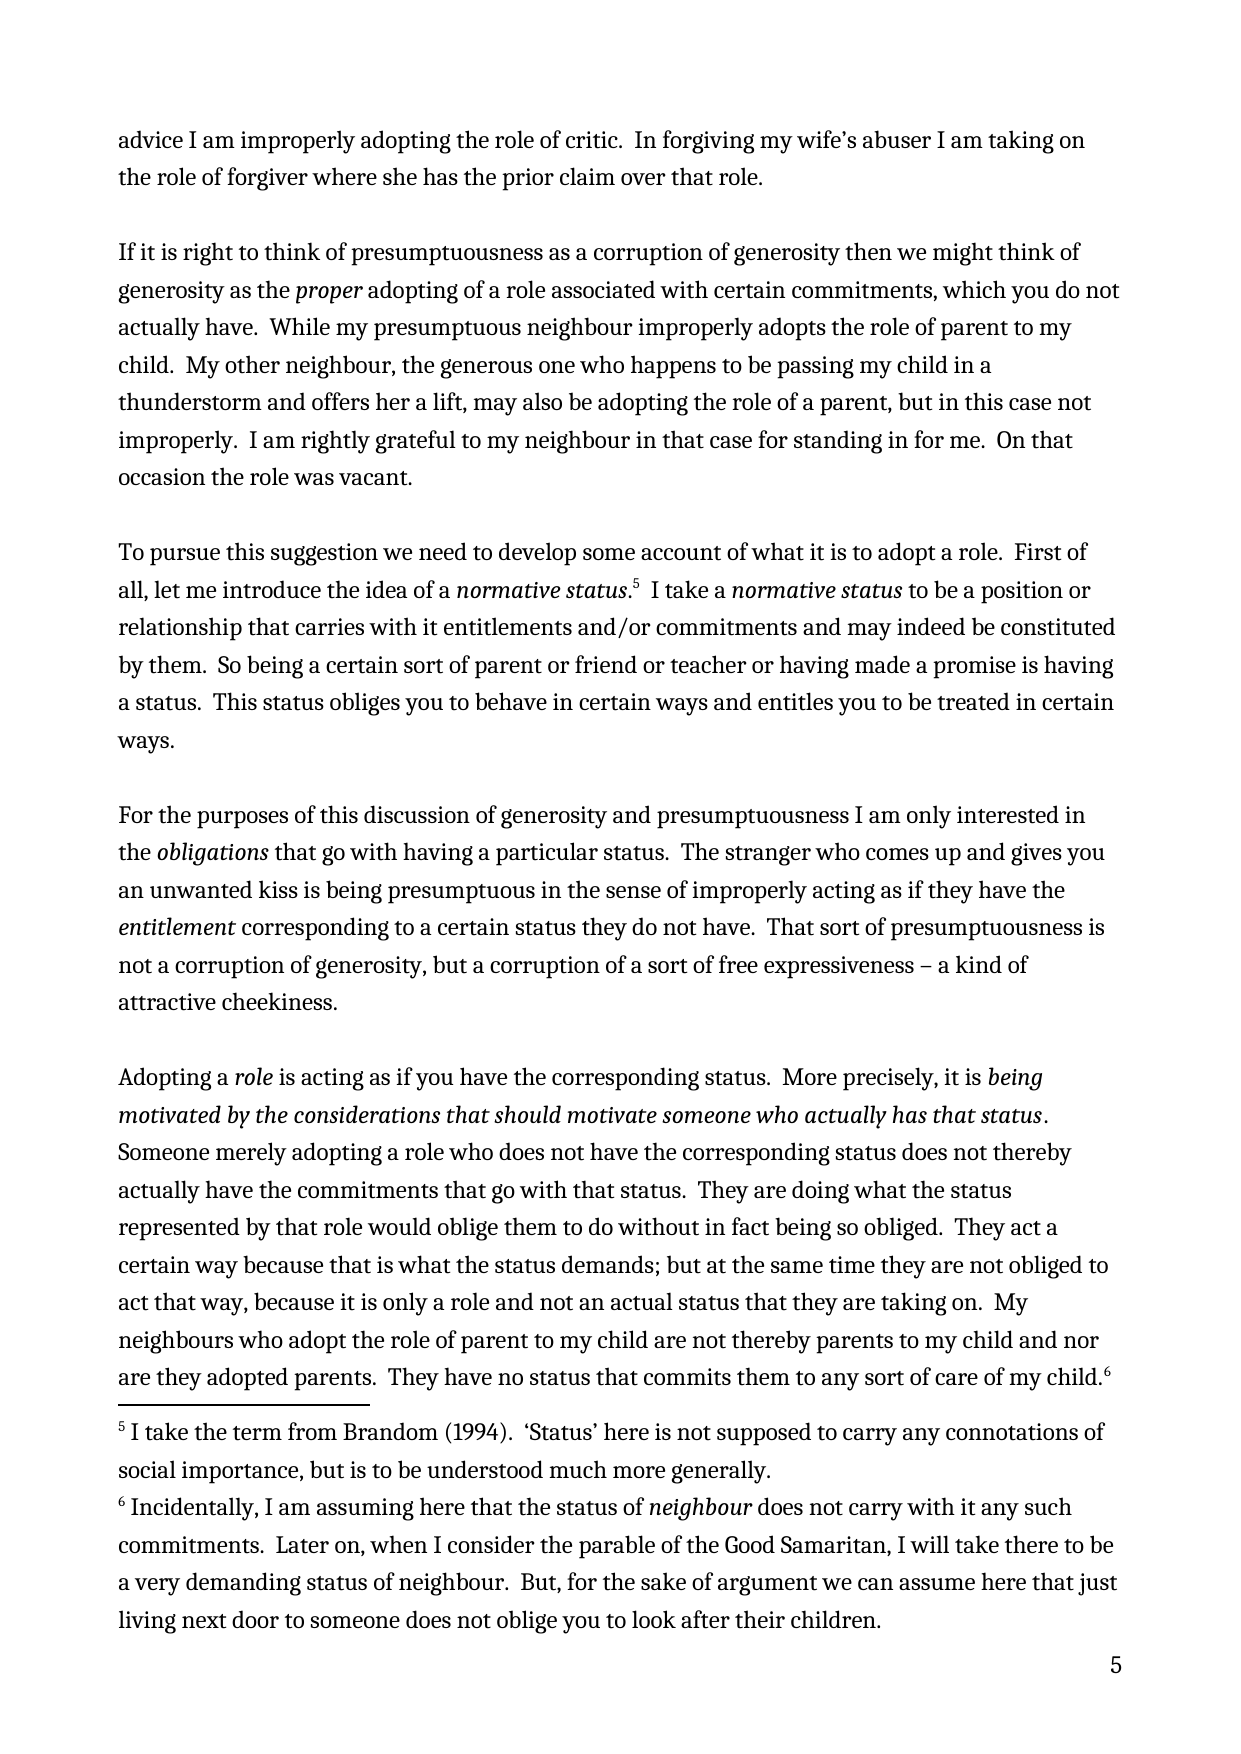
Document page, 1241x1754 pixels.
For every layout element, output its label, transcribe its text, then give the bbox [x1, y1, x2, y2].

text For the purposes of this discussion of generosity and presumptuousness I am only interested in the obligations that go with having a particular status. The stranger who comes up and gives you an unwanted kiss is being presumptuous in the sense of improperly acting as if they have the entitlement corresponding to a certain status they do not have. That sort of presumptuousness is not a corruption of generosity, but a corruption of a sort of free expressiveness – a kind of attractive cheekiness. [118, 793, 1122, 1018]
text If it is right to think of presumptuousness as a corruption of generosity then we might think of generosity as the proper adopting of a role associated with certain commitments, which you do not actually have. While my presumptuous neighbour improperly adopts the role of parent to my child. My other neighbour, the generous one who happens to be passing my child in a thunderstorm and offers her a lift, may also be adopting the role of a parent, but in this case not improperly. I am rightly grateful to my neighbour in that case for standing in for me. On that occasion the role was vacant. [118, 231, 1122, 493]
text Adopting a role is acting as if you have the corresponding status. More precisely, it is being motivated by the considerations that should motivate someone who actually has that status. Someone merely adopting a role who does not have the corresponding status does not thereby actually have the commitments that go with that status. They are doing what the status represented by that role would oblige them to do without in fact being so obliged. They act a certain way because that is what the status demands; but at the same time they are not obliged to act that way, because it is only a role and not an actual status that they are taking on. My neighbours who adopt the role of parent to my child are not thereby parents to my child and nor are they adopted parents. They have no status that commits them to any sort of care of my child. [118, 1056, 1122, 1393]
text To pursue this suggestion we need to develop some account of what it is to adopt a role. First of all, let me introduce the idea of a normative status. I take a normative status to be a position or relationship that carries with it entitlements and/or commitments and may indeed be constituted by them. So being a certain sort of parent or friend or teacher or having made a promise is having a status. This status obliges you to behave in certain ways and entitles you to be treated in certain ways. [118, 531, 1122, 756]
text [118, 118, 1122, 193]
